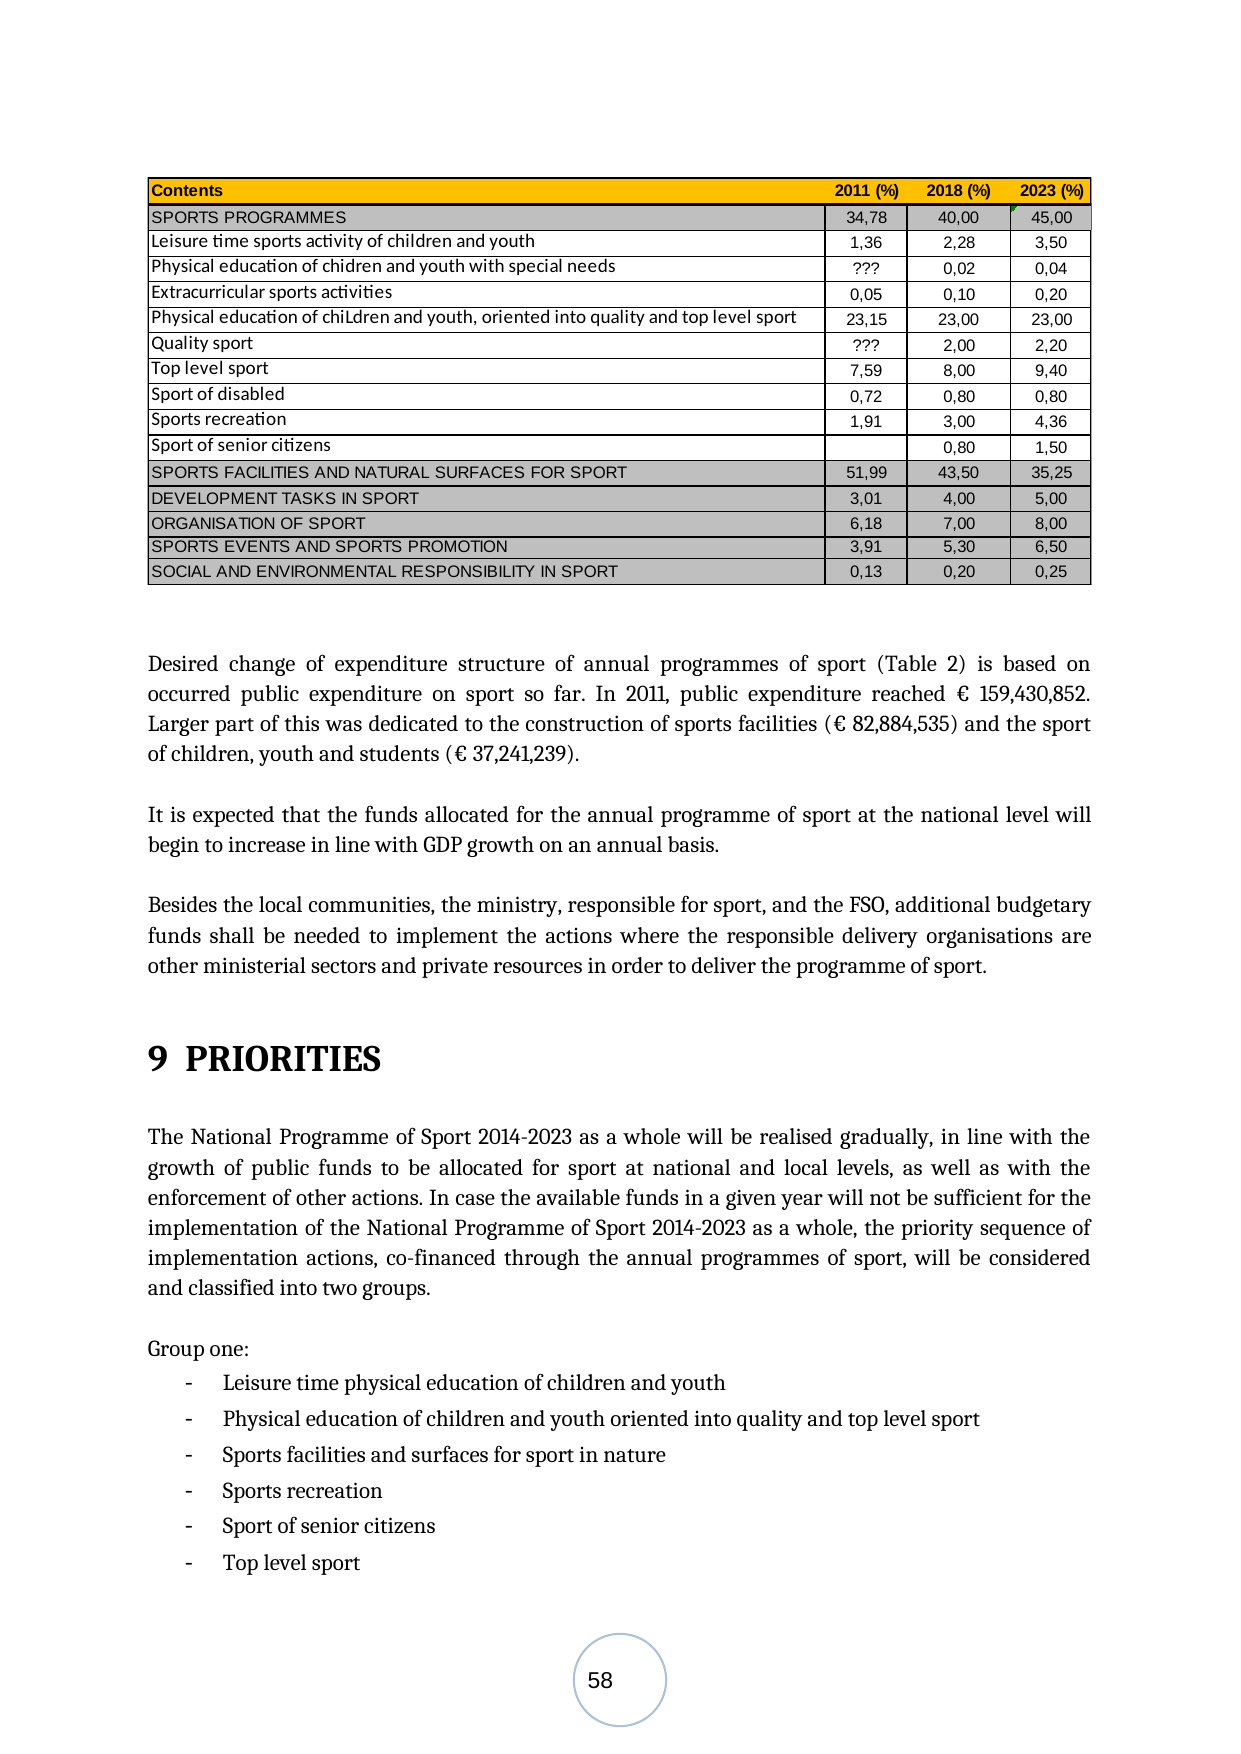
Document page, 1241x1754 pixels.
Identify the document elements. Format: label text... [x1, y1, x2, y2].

text The National Programme of Sport 2014-2023 as a whole will be realised gradually, in line with the growth of public funds to be allocated for sport at national and local levels, as well as with the enforcement of other actions. In case the available funds in a given year will not be sufficient for the implementation of the National Programme of Sport 2014-2023 as a whole, the priority sequence of implementation actions, co-financed through the annual programmes of sport, will be considered and classified into two groups. [148, 1124, 1093, 1301]
text Group one: [148, 1336, 1093, 1362]
list Top level sport [185, 1545, 1093, 1577]
text It is expected that the funds allocated for the annual programme of sport at the national level will begin to increase in line with GDP growth on an annual basis. [148, 802, 1093, 858]
list Sports recreation [185, 1473, 1093, 1505]
text Desired change of expenditure structure of annual programmes of sport (Table 2) is based on occurred public expenditure on sport so far. In 2011, public expenditure reached € 159,430,852. Larger part of this was dedicated to the construction of sports facilities (€ 82,884,535) and the sport of children, youth and students (€ 37,241,239). [148, 651, 1093, 767]
list Leisure time physical education of children and youth [185, 1366, 1093, 1397]
list Sports facilities and surfaces for sport in nature [185, 1438, 1093, 1469]
list Sport of senior citizens [185, 1509, 1093, 1541]
subtitle PRIORITIES [148, 1038, 1093, 1081]
text Besides the local communities, the ministry, responsible for sport, and the FSO, additional budgetary funds shall be needed to implement the actions where the responsible delivery organisations are other ministerial sectors and private resources in order to deliver the programme of sport. [148, 892, 1093, 979]
list Physical education of children and youth oriented into quality and top level sport [185, 1402, 1093, 1433]
